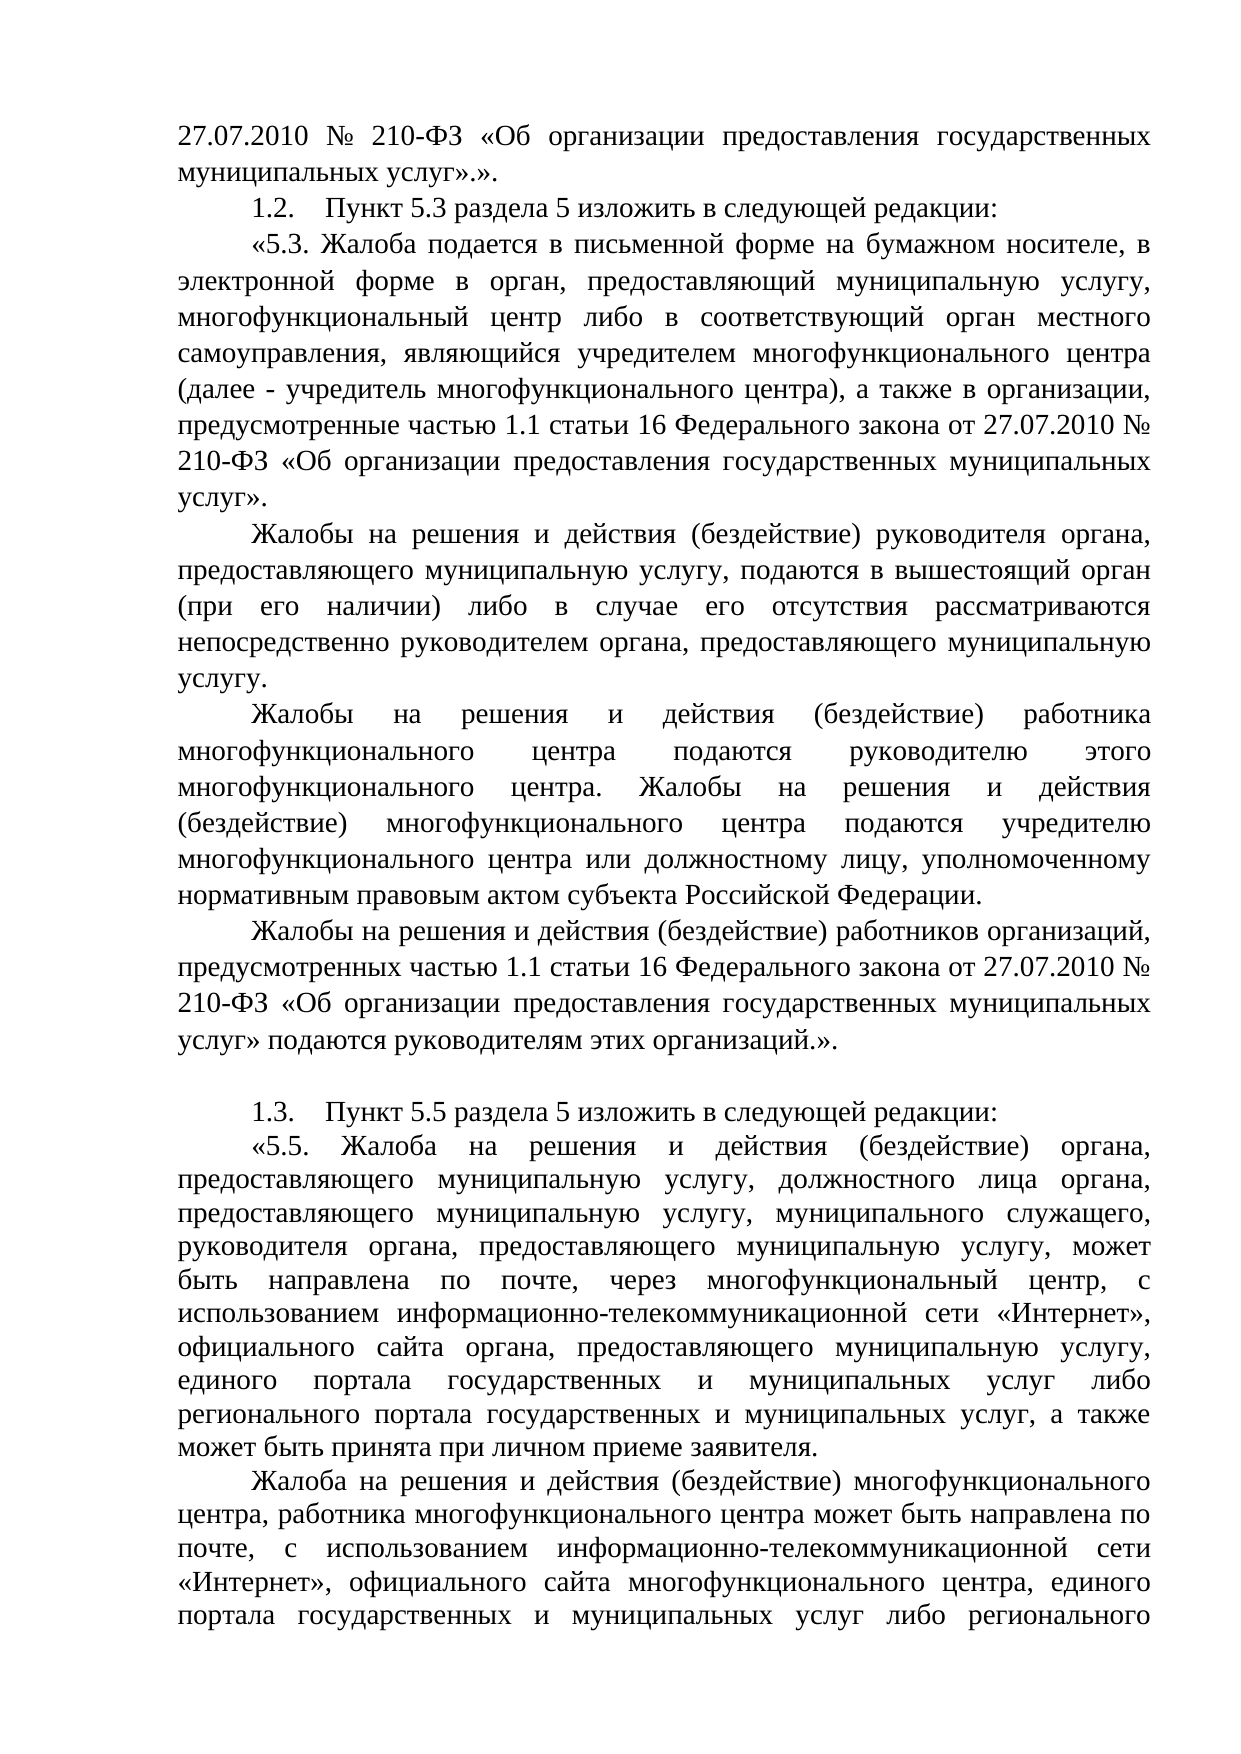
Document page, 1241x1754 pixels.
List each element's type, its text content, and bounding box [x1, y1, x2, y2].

list Жалобы на решения и действия (бездействие) работника многофункционального центра подаются руководителю этого многофункционального центра. Жалобы на решения и действия (бездействие) многофункционального центра подаются учредителю многофункционального центра или должностному лицу, уполномоченному нормативным правовым актом субъекта Российской Федерации. [177, 696, 1152, 911]
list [177, 118, 1152, 188]
list Жалобы на решения и действия (бездействие) работников организаций, предусмотренных частью 1.1 статьи 16 Федерального закона от 27.07.2010 № 210-ФЗ «Об организации предоставления государственных муниципальных услуг» подаются руководителям этих организаций.». [177, 913, 1152, 1055]
text «5.5. Жалоба на решения и действия (бездействие) органа, предоставляющего муниципальную услугу, должностного лица органа, предоставляющего муниципальную услугу, муниципального служащего, руководителя органа, предоставляющего муниципальную услугу, может быть направлена по почте, через многофункциональный центр, с использованием информационно-телекоммуникационной сети «Интернет», официального сайта органа, предоставляющего муниципальную услугу, единого портала государственных и муниципальных услуг либо регионального портала государственных и муниципальных услуг, а также может быть принята при личном приеме заявителя. [177, 1128, 1152, 1463]
list Пункт 5.3 раздела 5 изложить в следующей редакции: [251, 190, 1152, 224]
list Жалобы на решения и действия (бездействие) руководителя органа, предоставляющего муниципальную услугу, подаются в вышестоящий орган (при его наличии) либо в случае его отсутствия рассматриваются непосредственно руководителем органа, предоставляющего муниципальную услугу. [177, 516, 1152, 694]
list «5.3. Жалоба подается в письменной форме на бумажном носителе, в электронной форме в орган, предоставляющий муниципальную услугу, многофункциональный центр либо в соответствующий орган местного самоуправления, являющийся учредителем многофункционального центра (далее - учредитель многофункционального центра), а также в организации, предусмотренные частью 1.1 статьи 16 Федерального закона от 27.07.2010 № 210-ФЗ «Об организации предоставления государственных муниципальных услуг». [177, 227, 1152, 513]
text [177, 1463, 1152, 1631]
list Пункт 5.5 раздела 5 изложить в следующей редакции: [251, 1094, 1152, 1128]
